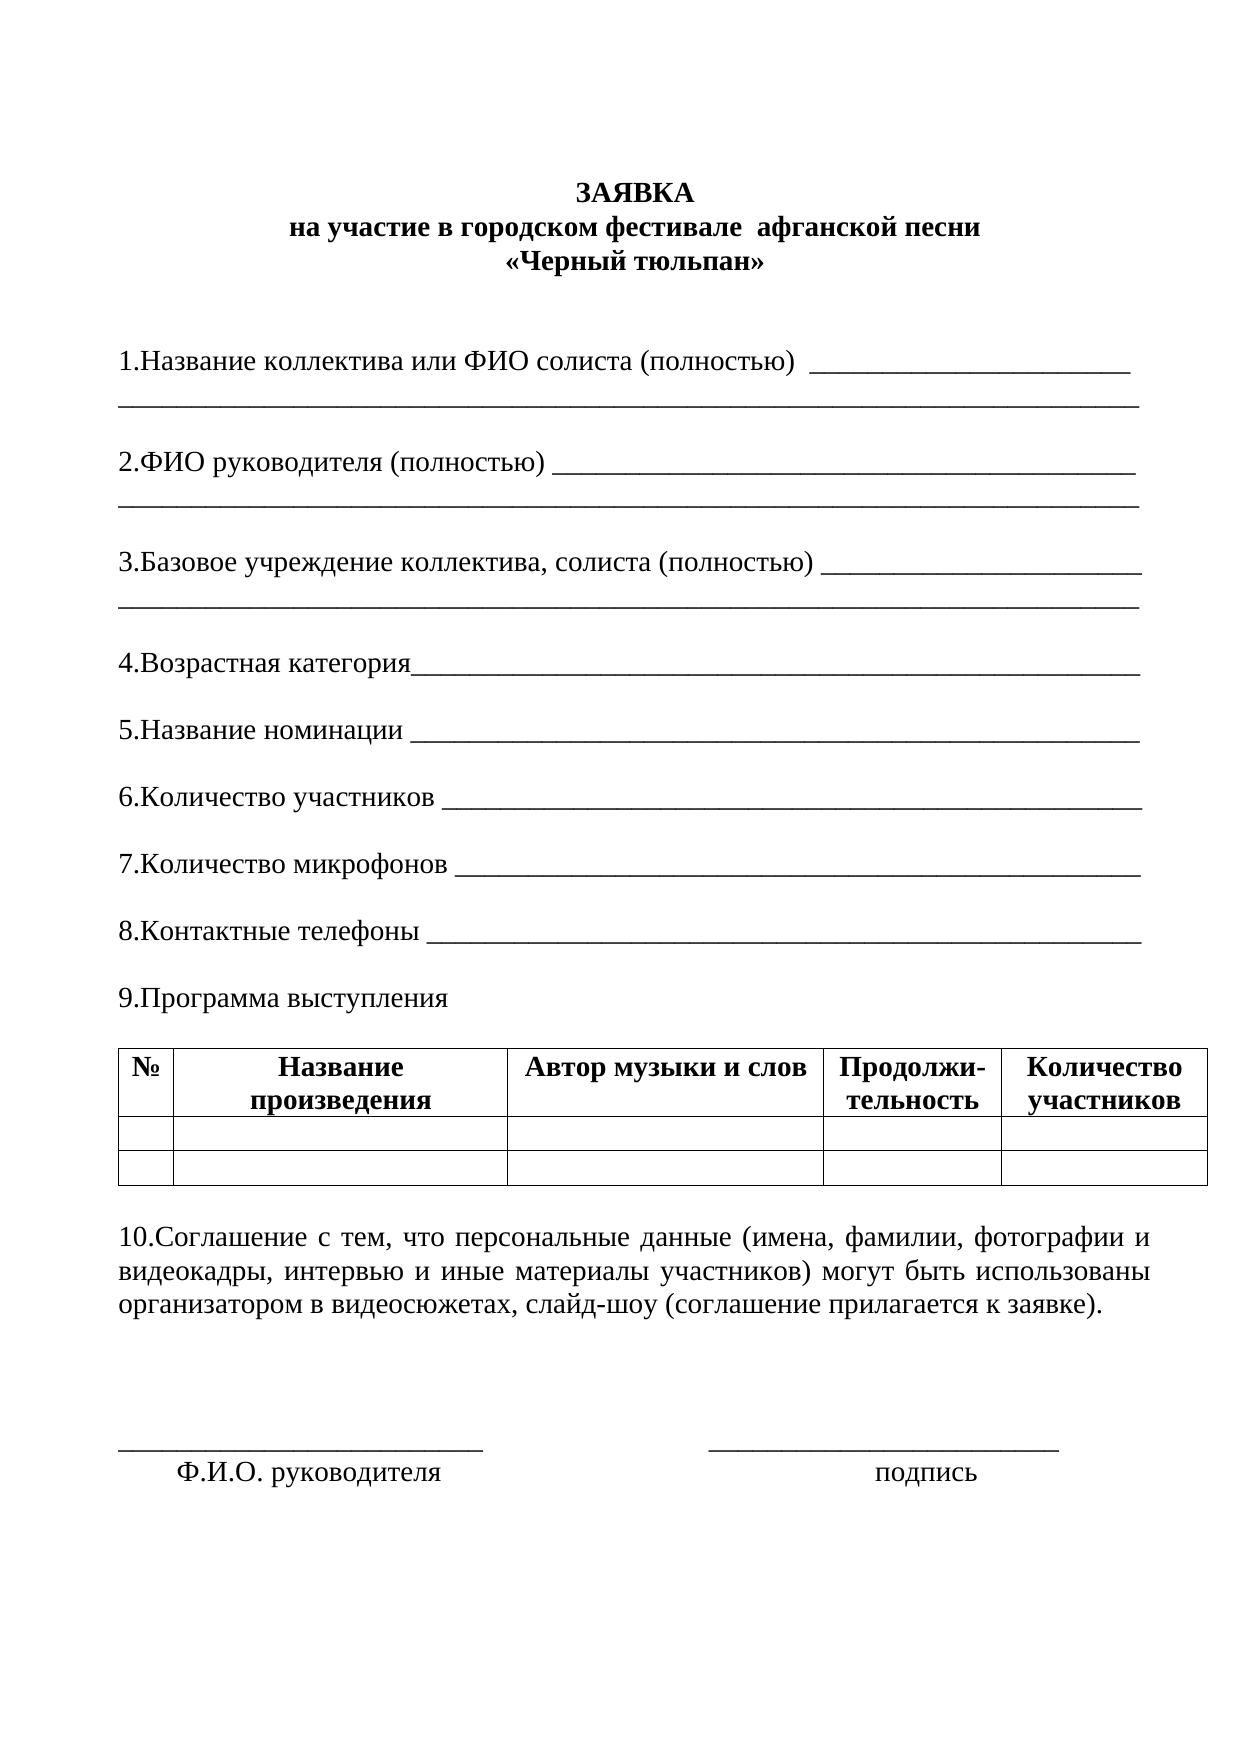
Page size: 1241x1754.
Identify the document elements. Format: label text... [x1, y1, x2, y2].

table_cell [174, 1117, 507, 1150]
text «Черный тюльпан» [118, 243, 1152, 276]
text 10.Соглашение с тем, что персональные данные (имена, фамилии, фотографии и видеокадры, интервью и иные материалы участников) могут быть использованы организатором в видеосюжетах, слайд-шоу (соглашение прилагается к заявке). [118, 1219, 1152, 1320]
text 1.Название коллектива или ФИО солиста (полностью) ______________________ [118, 343, 1152, 377]
text 6.Количество участников ________________________________________________ [118, 779, 1152, 813]
text 2.ФИО руководителя (полностью) ________________________________________ [118, 444, 1152, 477]
text 3.Базовое учреждение коллектива, солиста (полностью) ______________________ [118, 544, 1152, 578]
text ЗАЯВКА [118, 176, 1152, 209]
text 9.Программа выступления [118, 981, 1152, 1014]
table_cell [119, 1117, 173, 1150]
text 8.Контактные телефоны _________________________________________________ [118, 913, 1152, 947]
table_cell [1002, 1117, 1207, 1150]
table_cell [508, 1117, 823, 1150]
text Ф.И.О. руководителя подпись [118, 1454, 1152, 1488]
text на участие в городском фестивале афганской песни [118, 209, 1152, 243]
table_cell [174, 1151, 507, 1185]
text 4.Возрастная категория__________________________________________________ [118, 645, 1152, 679]
table_cell [824, 1151, 1001, 1185]
table_header № [119, 1049, 173, 1116]
table_cell [1002, 1151, 1207, 1185]
text ______________________________________________________________________ [118, 578, 1152, 612]
text _________________________ ________________________ [118, 1421, 1152, 1454]
table_header Автор музыки и слов [508, 1049, 823, 1116]
table_header Название произведения [174, 1049, 507, 1116]
table_header Продолжи-тельность [824, 1049, 1001, 1116]
text 5.Название номинации __________________________________________________ [118, 712, 1152, 746]
table_cell [824, 1117, 1001, 1150]
text ______________________________________________________________________ [118, 477, 1152, 511]
text 7.Количество микрофонов _______________________________________________ [118, 846, 1152, 880]
table_cell [508, 1151, 823, 1185]
text ______________________________________________________________________ [118, 377, 1152, 410]
table_cell [119, 1151, 173, 1185]
table_header Количество участников [1002, 1049, 1207, 1116]
